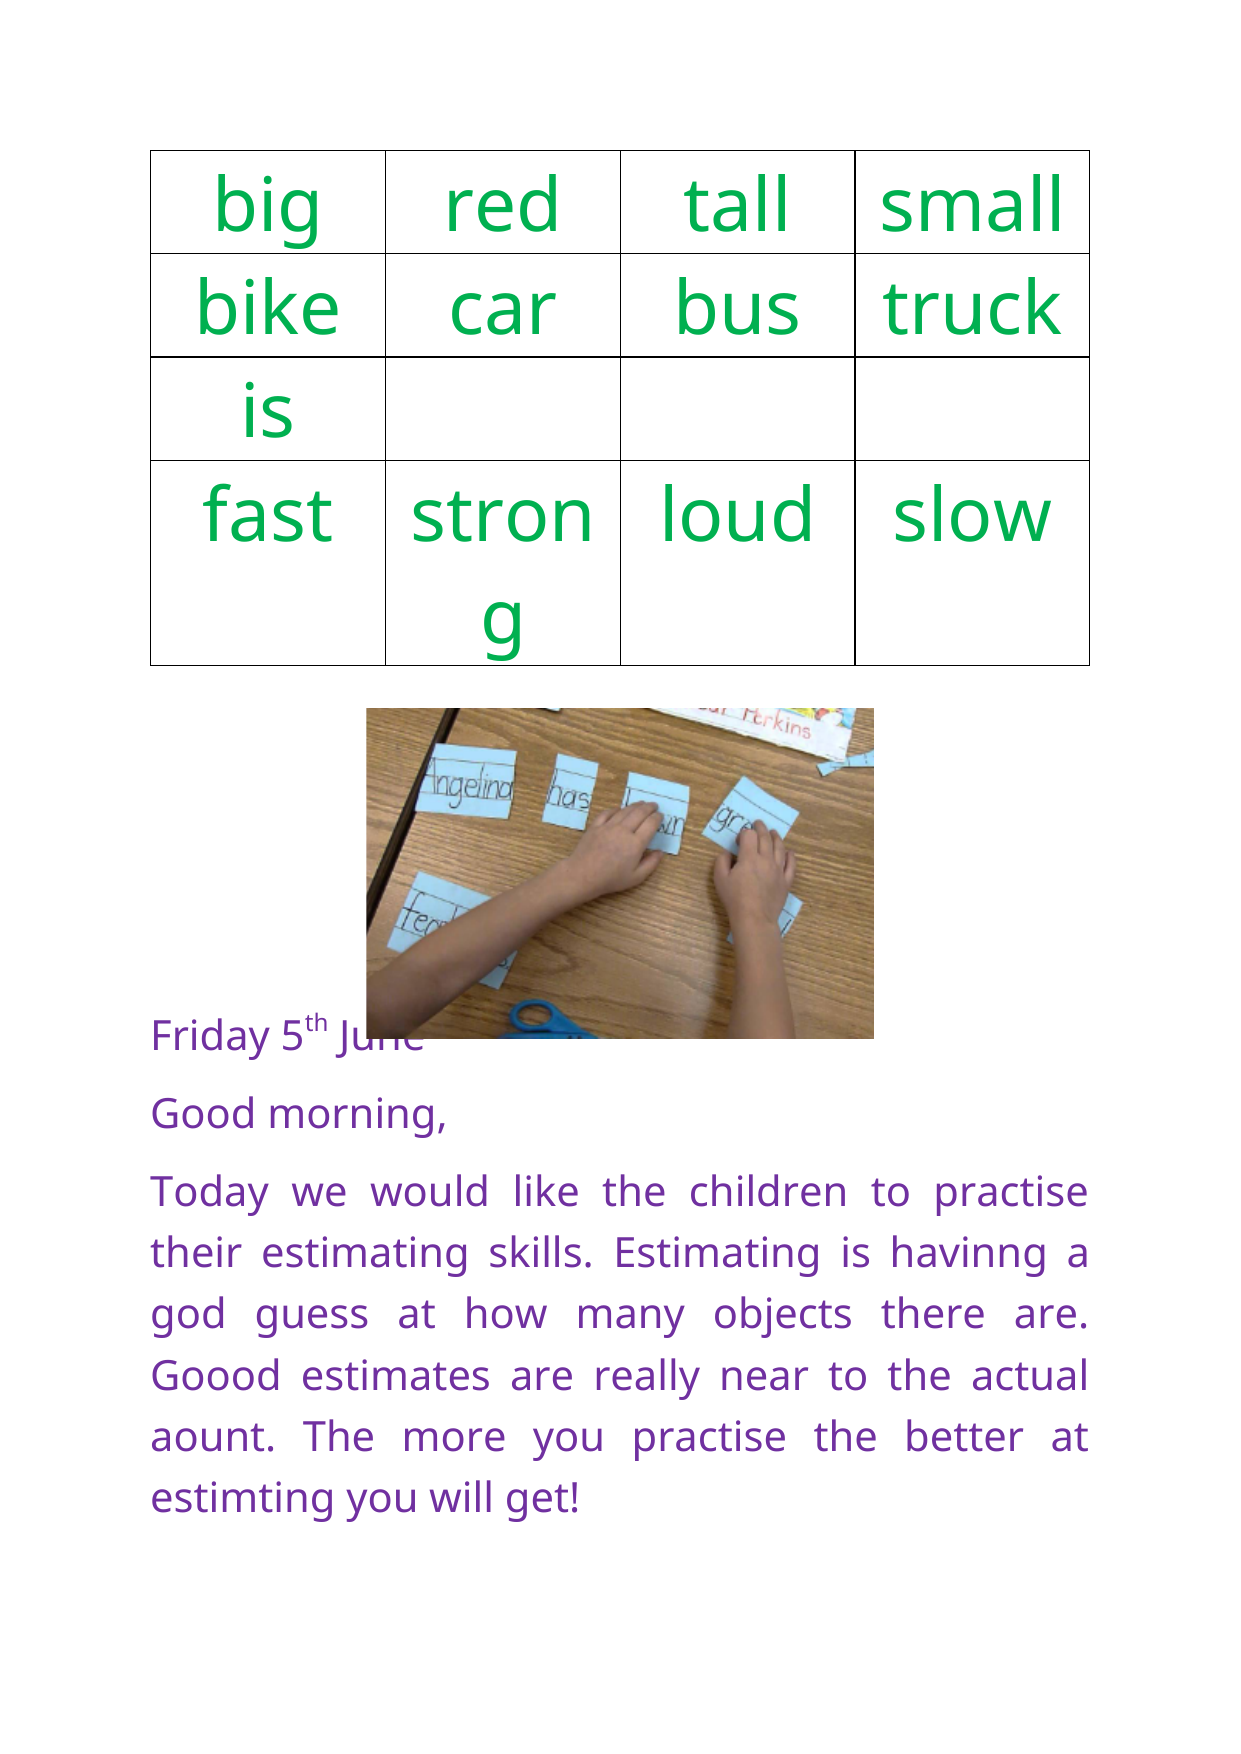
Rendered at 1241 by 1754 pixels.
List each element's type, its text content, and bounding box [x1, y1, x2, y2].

table_cell truck [856, 254, 1089, 356]
table_cell bus [621, 254, 854, 356]
table_cell fast [151, 461, 385, 665]
table_cell [621, 358, 854, 460]
table_cell bike [151, 254, 385, 356]
text Today we would like the children to practise their estimating skills. Estimating is havinng a god guess at how many objects there are. Goood estimates are really near to the actual aount. The more you practise the better at estimting you will get! [150, 1162, 1090, 1525]
table_cell big [151, 151, 385, 253]
text Good morning, [150, 1084, 1090, 1141]
table_cell car [386, 254, 620, 356]
picture [366, 708, 874, 1039]
table_cell [856, 358, 1089, 460]
table_cell slow [856, 461, 1089, 665]
table_cell small [856, 151, 1089, 253]
table_cell strong [386, 461, 620, 665]
table_cell tall [621, 151, 854, 253]
table_cell red [386, 151, 620, 253]
text Friday 5th June [150, 1006, 1090, 1063]
table_cell loud [621, 461, 854, 665]
table_cell is [151, 358, 385, 460]
table_cell [386, 358, 620, 460]
